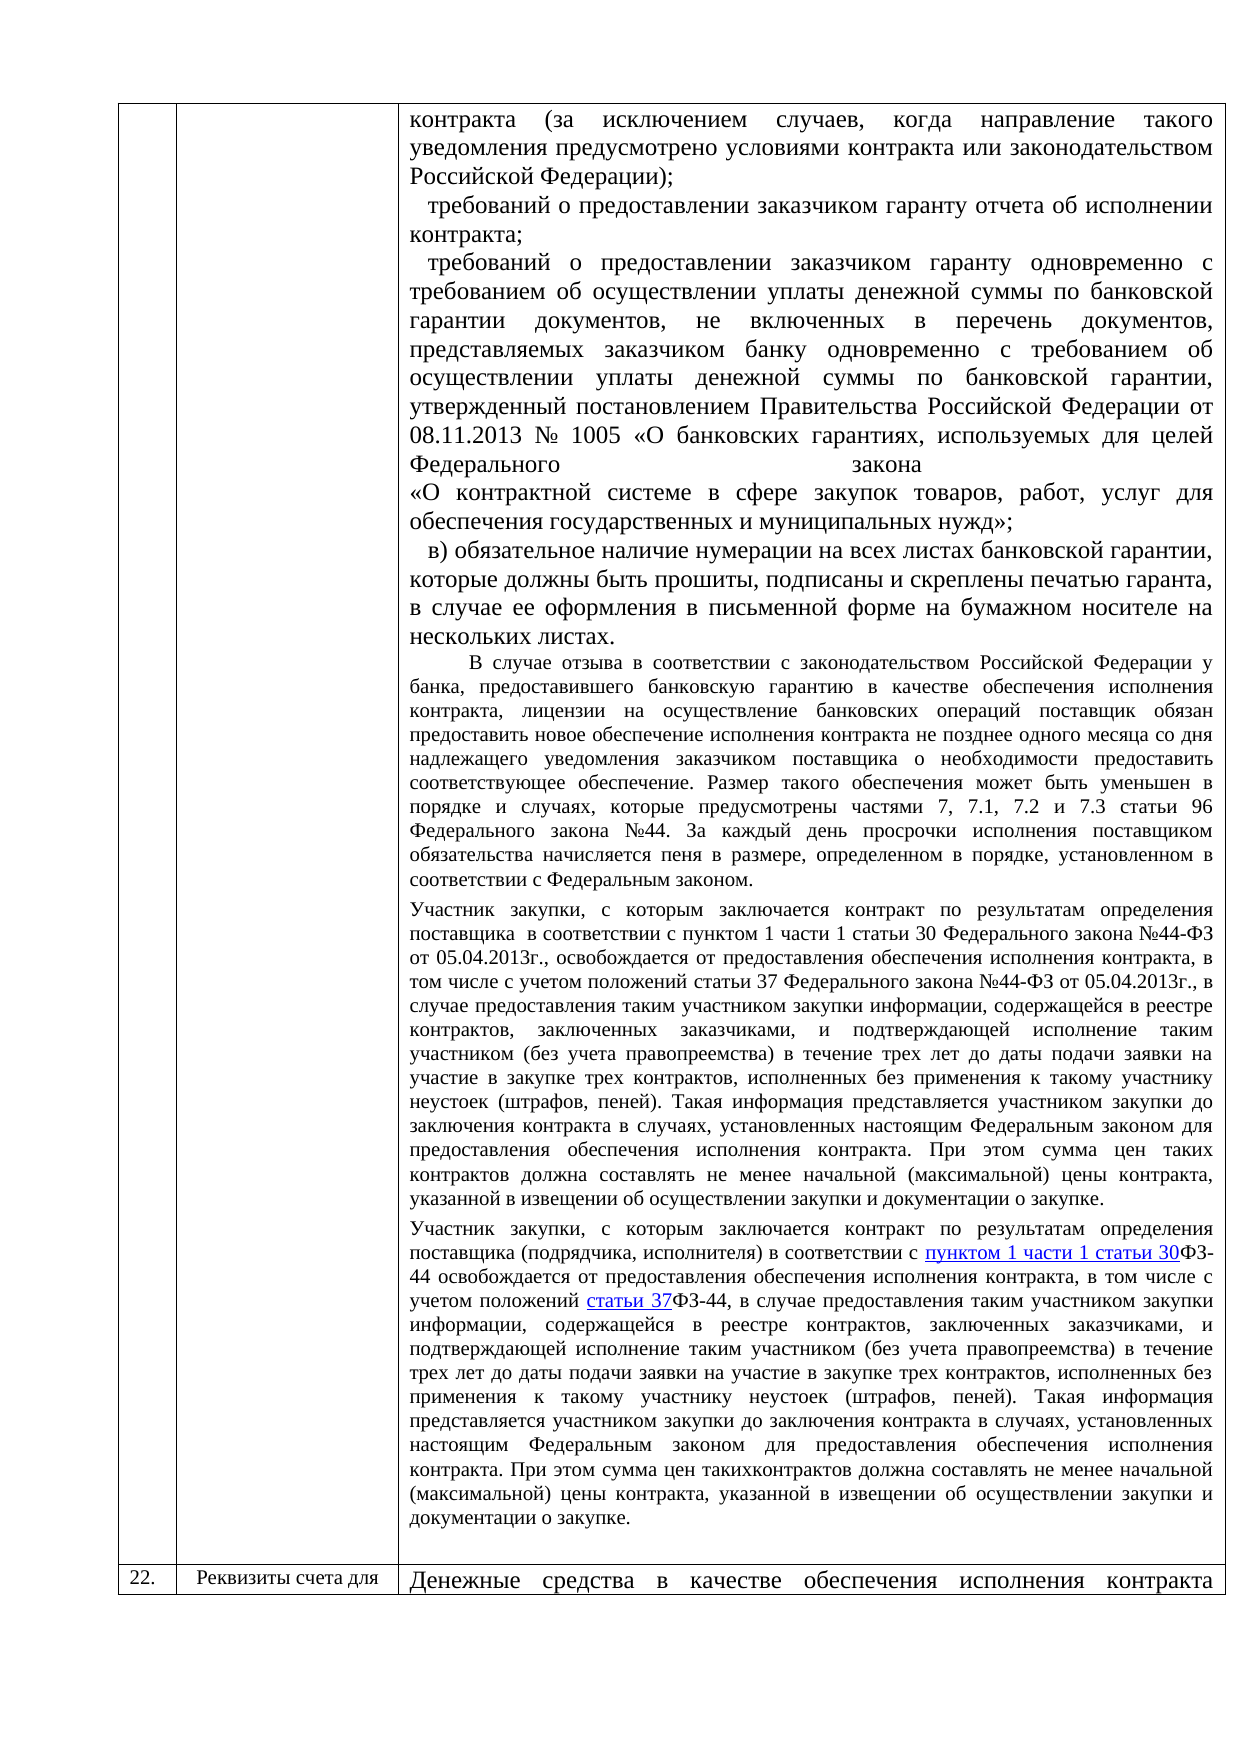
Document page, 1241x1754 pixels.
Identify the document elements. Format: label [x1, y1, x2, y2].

table_cell [399, 1565, 1225, 1593]
table_cell [399, 104, 1225, 1564]
table_cell [177, 104, 398, 1564]
table_cell [119, 104, 176, 1564]
table_cell [177, 1565, 398, 1593]
table_cell [119, 1565, 176, 1593]
